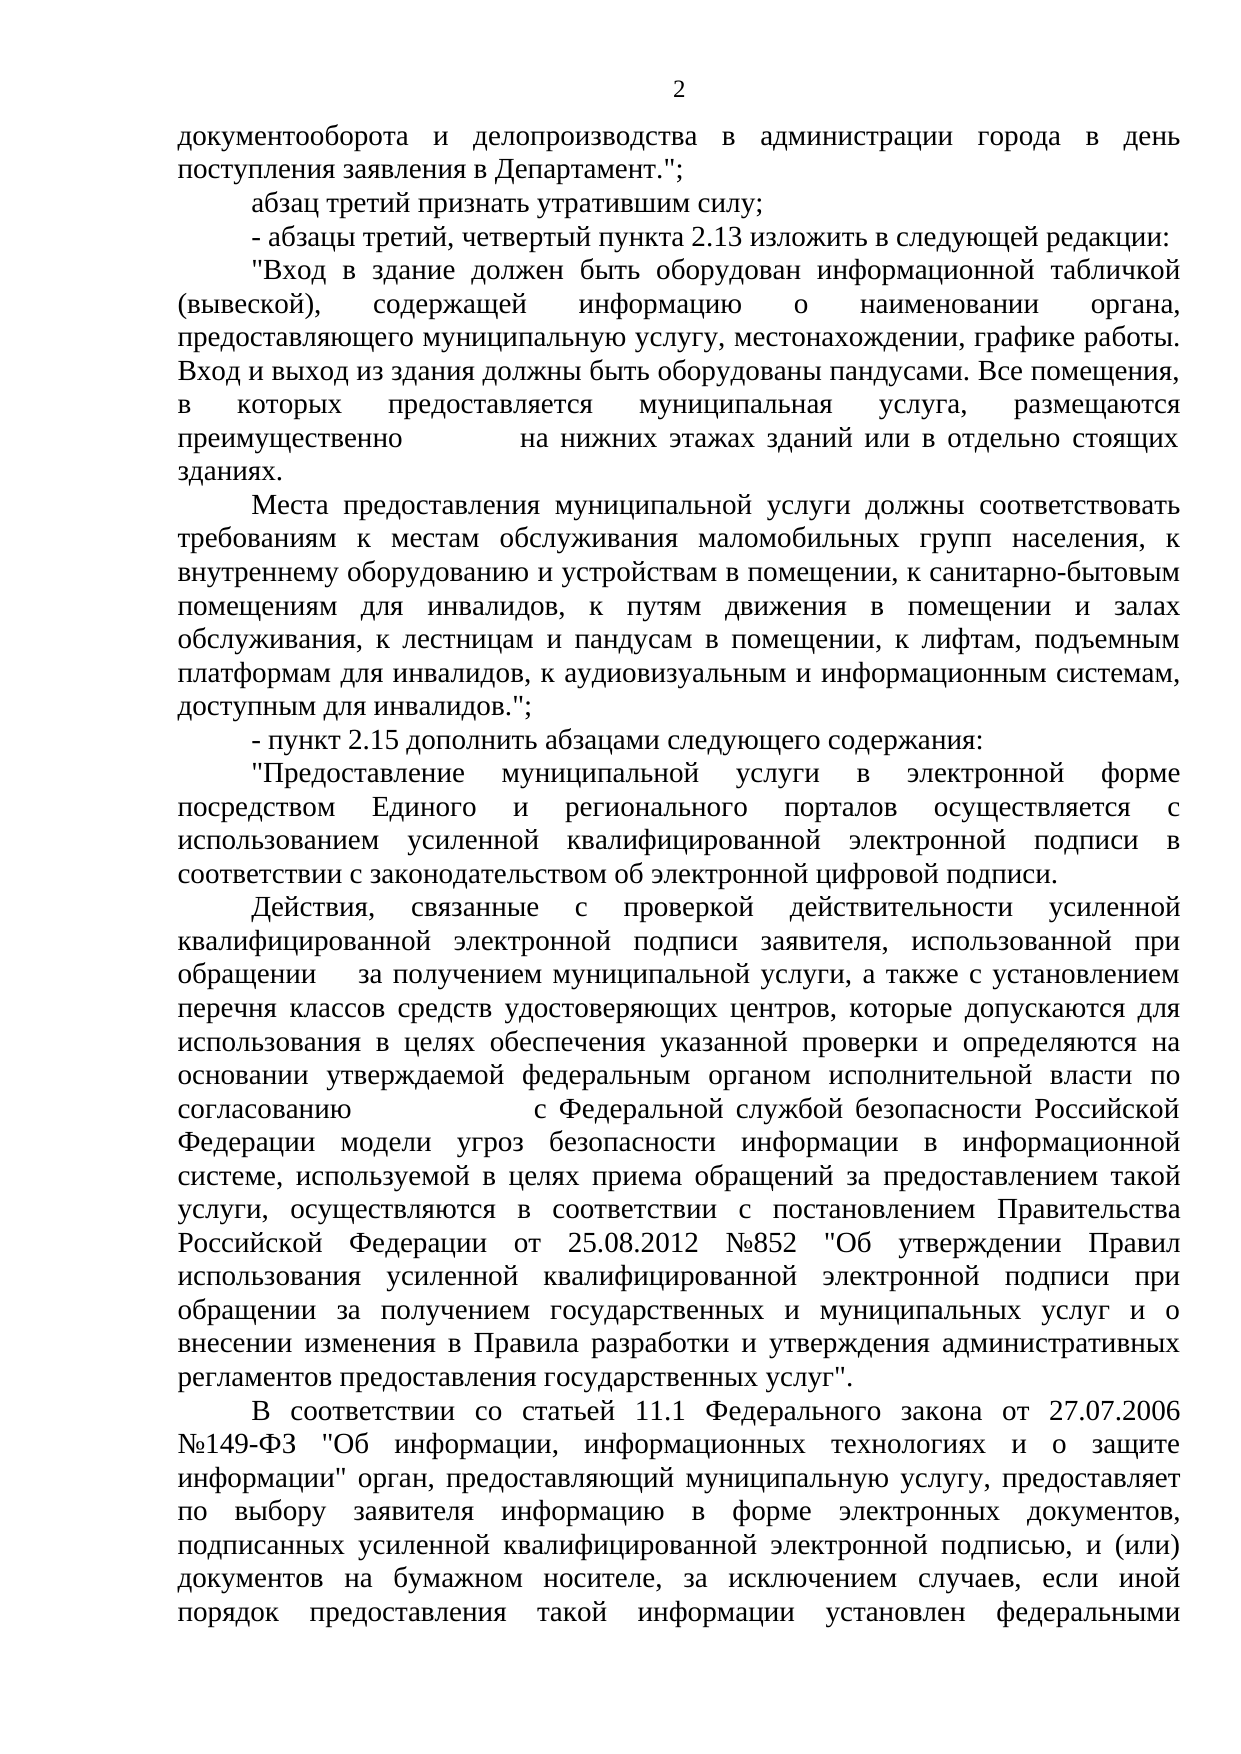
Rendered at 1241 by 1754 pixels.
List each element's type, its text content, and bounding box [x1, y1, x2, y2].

text - пункт 2.15 дополнить абзацами следующего содержания: [177, 722, 1181, 755]
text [177, 118, 1181, 185]
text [177, 1393, 1181, 1627]
text "Предоставление муниципальной услуги в электронной форме посредством Единого и регионального порталов осуществляется с использованием усиленной квалифицированной электронной подписи в соответствии с законодательством об электронной цифровой подписи. [177, 755, 1181, 889]
text Места предоставления муниципальной услуги должны соответствовать требованиям к местам обслуживания маломобильных групп населения, к внутреннему оборудованию и устройствам в помещении, к санитарно-бытовым помещениям для инвалидов, к путям движения в помещении и залах обслуживания, к лестницам и пандусам в помещении, к лифтам, подъемным платформам для инвалидов, к аудиовизуальным и информационным системам, доступным для инвалидов."; [177, 487, 1181, 722]
text "Вход в здание должен быть оборудован информационной табличкой (вывеской), содержащей информацию о наименовании органа, предоставляющего муниципальную услугу, местонахождении, графике работы. Вход и выход из здания должны быть оборудованы пандусами. Все помещения, в которых предоставляется муниципальная услуга, размещаются преимущественно на нижних этажах зданий или в отдельно стоящих зданиях. [177, 252, 1181, 487]
text Действия, связанные с проверкой действительности усиленной квалифицированной электронной подписи заявителя, использованной при обращении за получением муниципальной услуги, а также с установлением перечня классов средств удостоверяющих центров, которые допускаются для использования в целях обеспечения указанной проверки и определяются на основании утверждаемой федеральным органом исполнительной власти по согласованию с Федеральной службой безопасности Российской Федерации модели угроз безопасности информации в информационной системе, используемой в целях приема обращений за предоставлением такой услуги, осуществляются в соответствии с постановлением Правительства Российской Федерации от 25.08.2012 №852 "Об утверждении Правил использования усиленной квалифицированной электронной подписи при обращении за получением государственных и муниципальных услуг и о внесении изменения в Правила разработки и утверждения административных регламентов предоставления государственных услуг". [177, 889, 1181, 1393]
text абзац третий признать утратившим силу; [177, 185, 1181, 219]
text - абзацы третий, четвертый пункта 2.13 изложить в следующей редакции: [177, 219, 1181, 252]
